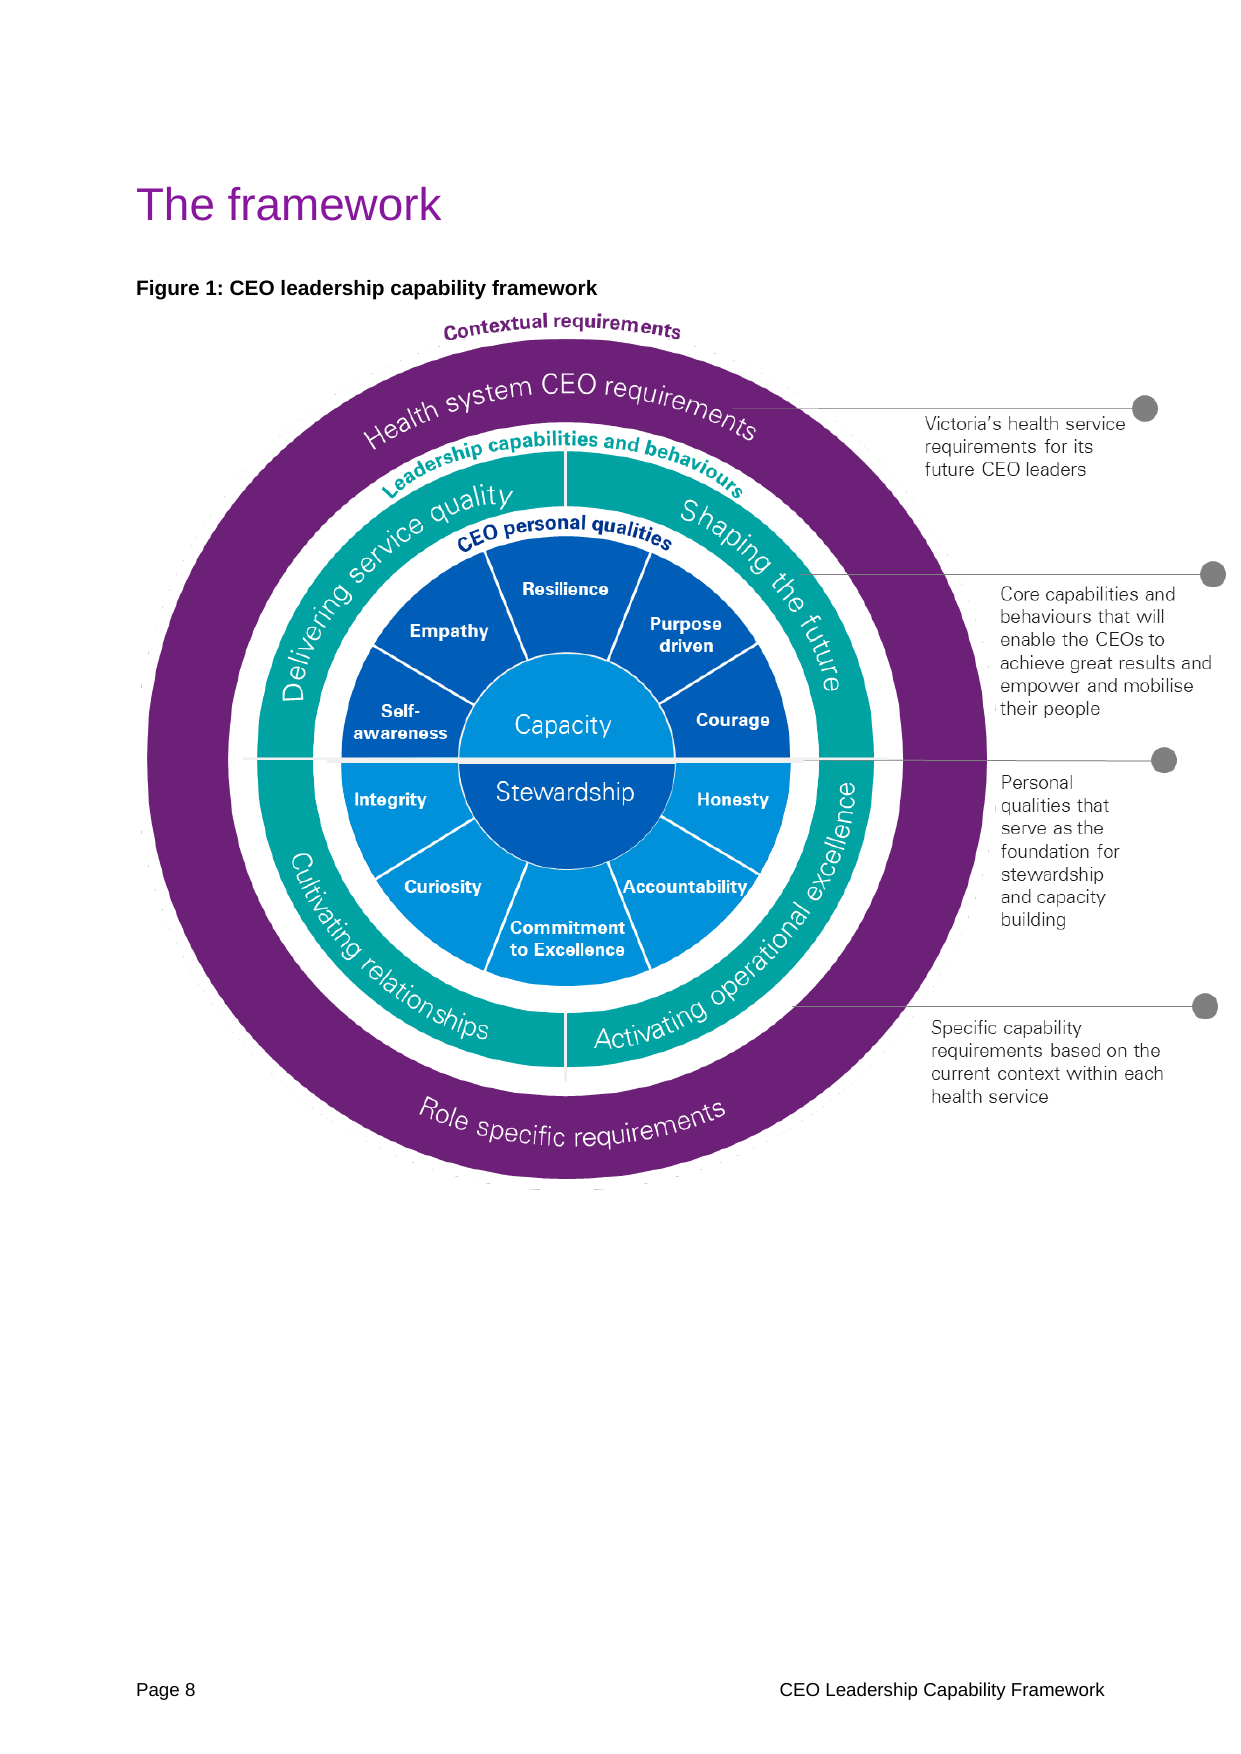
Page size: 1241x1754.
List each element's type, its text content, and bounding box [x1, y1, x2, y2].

subtitle The framework [136, 177, 1104, 230]
text Figure 1: CEO leadership capability framework [136, 276, 1104, 300]
picture [135, 312, 1230, 1190]
